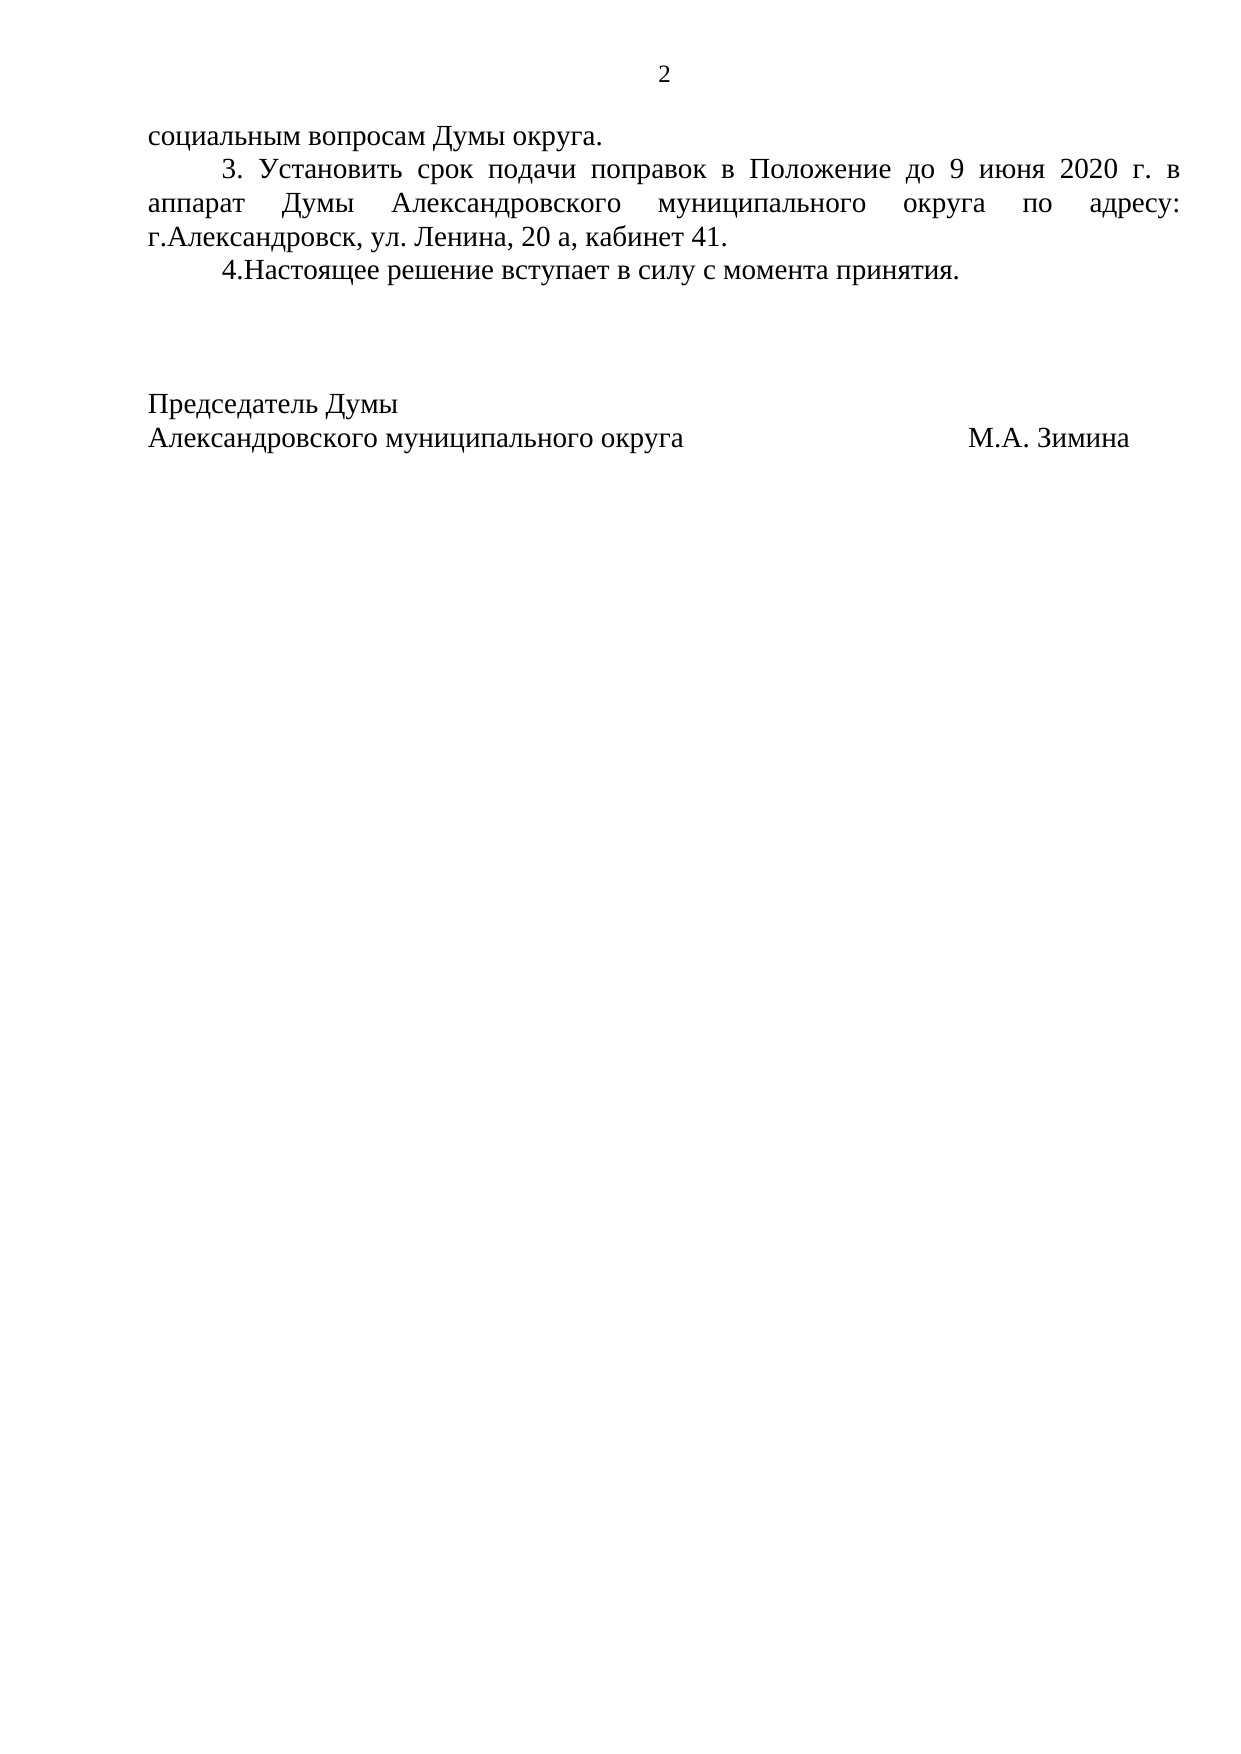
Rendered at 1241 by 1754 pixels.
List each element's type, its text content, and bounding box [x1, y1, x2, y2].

text Председатель Думы [148, 386, 1181, 420]
text 3. Установить срок подачи поправок в Положение до 9 июня 2020 г. в аппарат Думы Александровского муниципального округа по адресу: г.Александровск, ул. Ленина, 20 а, кабинет 41. [148, 152, 1181, 252]
text 4.Настоящее решение вступает в силу с момента принятия. [148, 252, 1181, 286]
text Александровского муниципального округа М.А. Зимина [148, 420, 1181, 453]
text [148, 118, 1181, 152]
